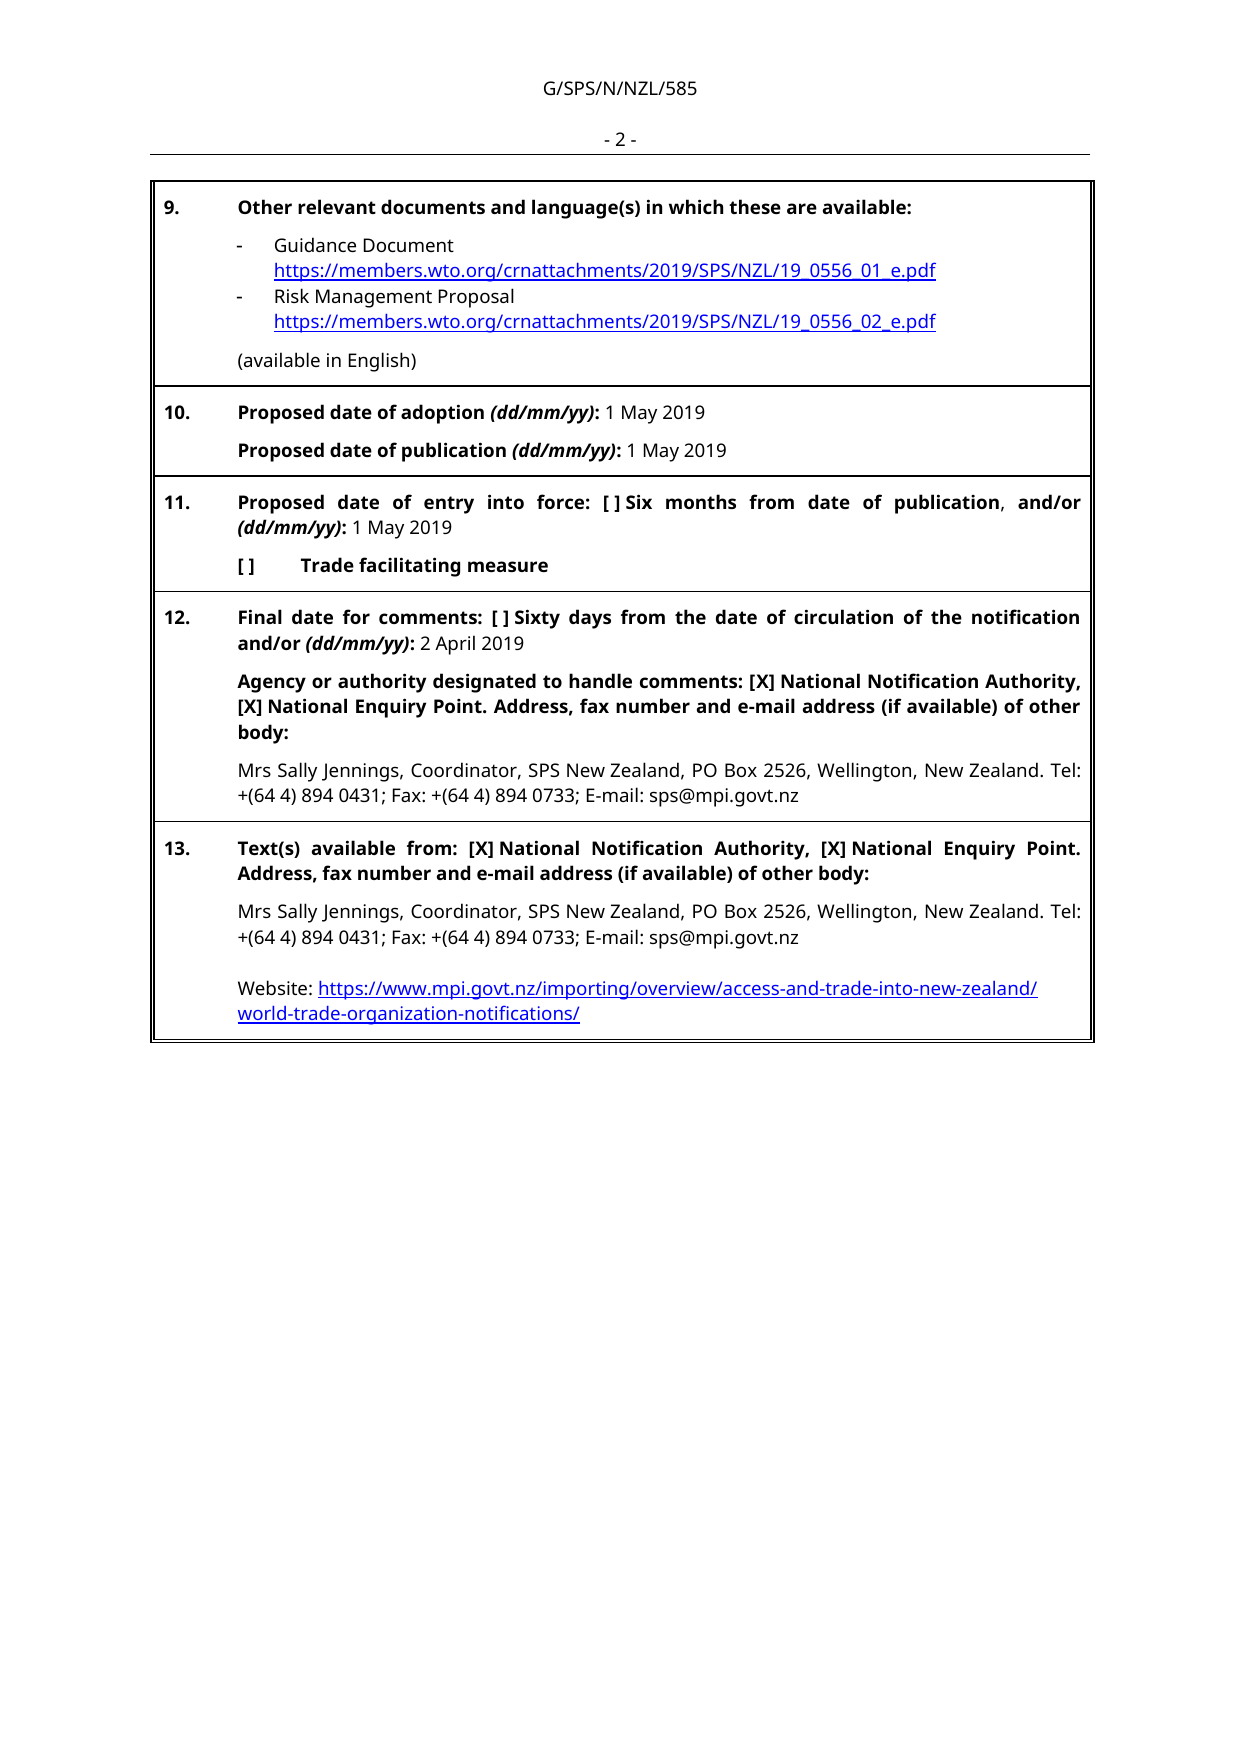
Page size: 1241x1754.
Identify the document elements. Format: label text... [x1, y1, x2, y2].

table_cell 13. [155, 822, 226, 1038]
table_cell Text(s) available from: [X] National Notification Authority, [X] National Enquiry Point. Address, fax number and e-mail address (if available) of other body: Mrs Sally Jennings, Coordinator, SPS New Zealand, PO Box 2526, Wellington, New Zealand. Tel: +(64 4) 894 0431; Fax: +(64 4) 894 0733; E-mail: sps@mpi.govt.nz Website: https://www.mpi.govt.nz/importing/overview/access-and-trade-into-new-zealand/world-trade-organization-notifications/ [226, 822, 1090, 1038]
table_cell Final date for comments: [ ] Sixty days from the date of circulation of the notification and/or (dd/mm/yy): 2 April 2019 Agency or authority designated to handle comments: [X] National Notification Authority, [X] National Enquiry Point. Address, fax number and e-mail address (if available) of other body: Mrs Sally Jennings, Coordinator, SPS New Zealand, PO Box 2526, Wellington, New Zealand. Tel: +(64 4) 894 0431; Fax: +(64 4) 894 0733; E-mail: sps@mpi.govt.nz [226, 592, 1090, 821]
table_cell Other relevant documents and language(s) in which these are available: Guidance Document https://members.wto.org/crnattachments/2019/SPS/NZL/19_0556_01_e.pdf Risk Management Proposal https://members.wto.org/crnattachments/2019/SPS/NZL/19_0556_02_e.pdf (available in English) [226, 182, 1090, 385]
table_cell 12. [155, 592, 226, 821]
table_cell 9. [155, 182, 226, 385]
table_cell Proposed date of entry into force: [ ] Six months from date of publication, and/or (dd/mm/yy): 1 May 2019 [ ] Trade facilitating measure [226, 477, 1090, 591]
table_cell Proposed date of adoption (dd/mm/yy): 1 May 2019 Proposed date of publication (dd/mm/yy): 1 May 2019 [226, 387, 1090, 475]
table_cell 11. [155, 477, 226, 591]
table_cell 10. [155, 387, 226, 475]
